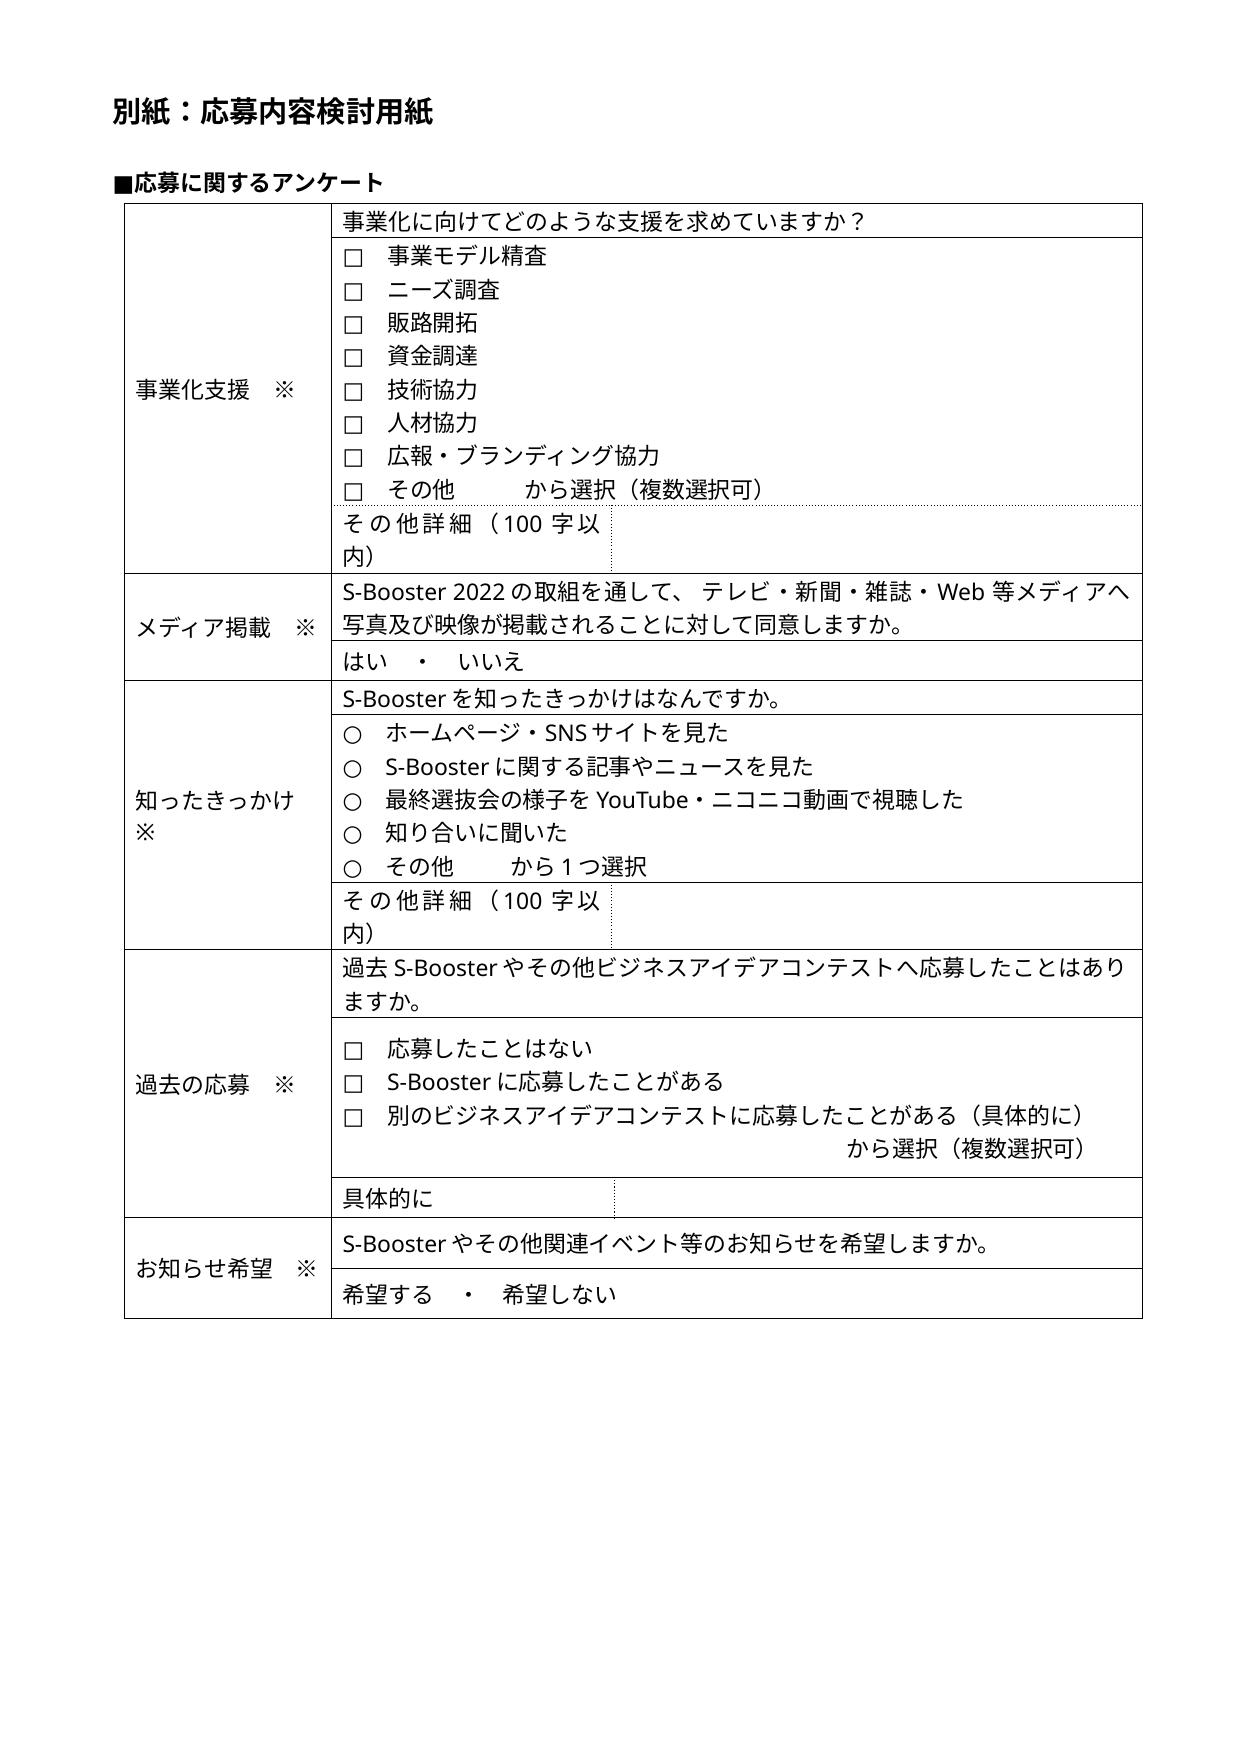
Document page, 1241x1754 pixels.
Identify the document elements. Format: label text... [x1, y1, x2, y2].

table_cell S-Boosterを知ったきっかけはなんですか。 [332, 681, 1142, 714]
table_cell その他詳細（100字以内） [332, 505, 612, 572]
table_cell メディア掲載 ※ [125, 574, 331, 679]
table_cell はい ・ いいえ [332, 641, 1142, 679]
table_cell お知らせ希望 ※ [125, 1218, 331, 1318]
table_cell [612, 883, 1142, 949]
table_cell 過去S-Boosterやその他ビジネスアイデアコンテストへ応募したことはありますか。 [332, 950, 1142, 1017]
table_header 事業化支援 ※ [125, 204, 331, 572]
table_cell S-Booster 2022の取組を通して、 テレビ・新聞・雑誌・Web 等メディアへ写真及び映像が掲載されることに対して同意しますか。 [332, 574, 1142, 640]
table_cell □ 応募したことはない □ S-Boosterに応募したことがある □ 別のビジネスアイデアコンテストに応募したことがある（具体的に） から選択（複数選択可） [332, 1018, 1142, 1177]
table_cell 過去の応募 ※ [125, 950, 331, 1217]
table_cell ○ ホームページ・SNSサイトを見た ○ S-Boosterに関する記事やニュースを見た ○ 最終選抜会の様子をYouTube・ニコニコ動画で視聴した ○ 知り合いに聞いた ○ その他 から1つ選択 [332, 715, 1142, 882]
table_cell 希望する ・ 希望しない [332, 1269, 1142, 1318]
text ■応募に関するアンケート [112, 164, 1128, 198]
table_cell [612, 505, 1142, 572]
table_cell S-Boosterやその他関連イベント等のお知らせを希望しますか。 [332, 1218, 1142, 1267]
table_cell 知ったきっかけ ※ [125, 681, 331, 949]
table_cell 具体的に [332, 1178, 614, 1217]
table_cell □ 事業モデル精査 □ ニーズ調査 □ 販路開拓 □ 資金調達 □ 技術協力 □ 人材協力 □ 広報・ブランディング協力 □ その他 から選択（複数選択可） [332, 238, 1142, 505]
table_header 事業化に向けてどのような支援を求めていますか？ [332, 204, 1142, 237]
table_cell その他詳細（100字以内） [332, 883, 612, 949]
table_cell [615, 1178, 1142, 1217]
